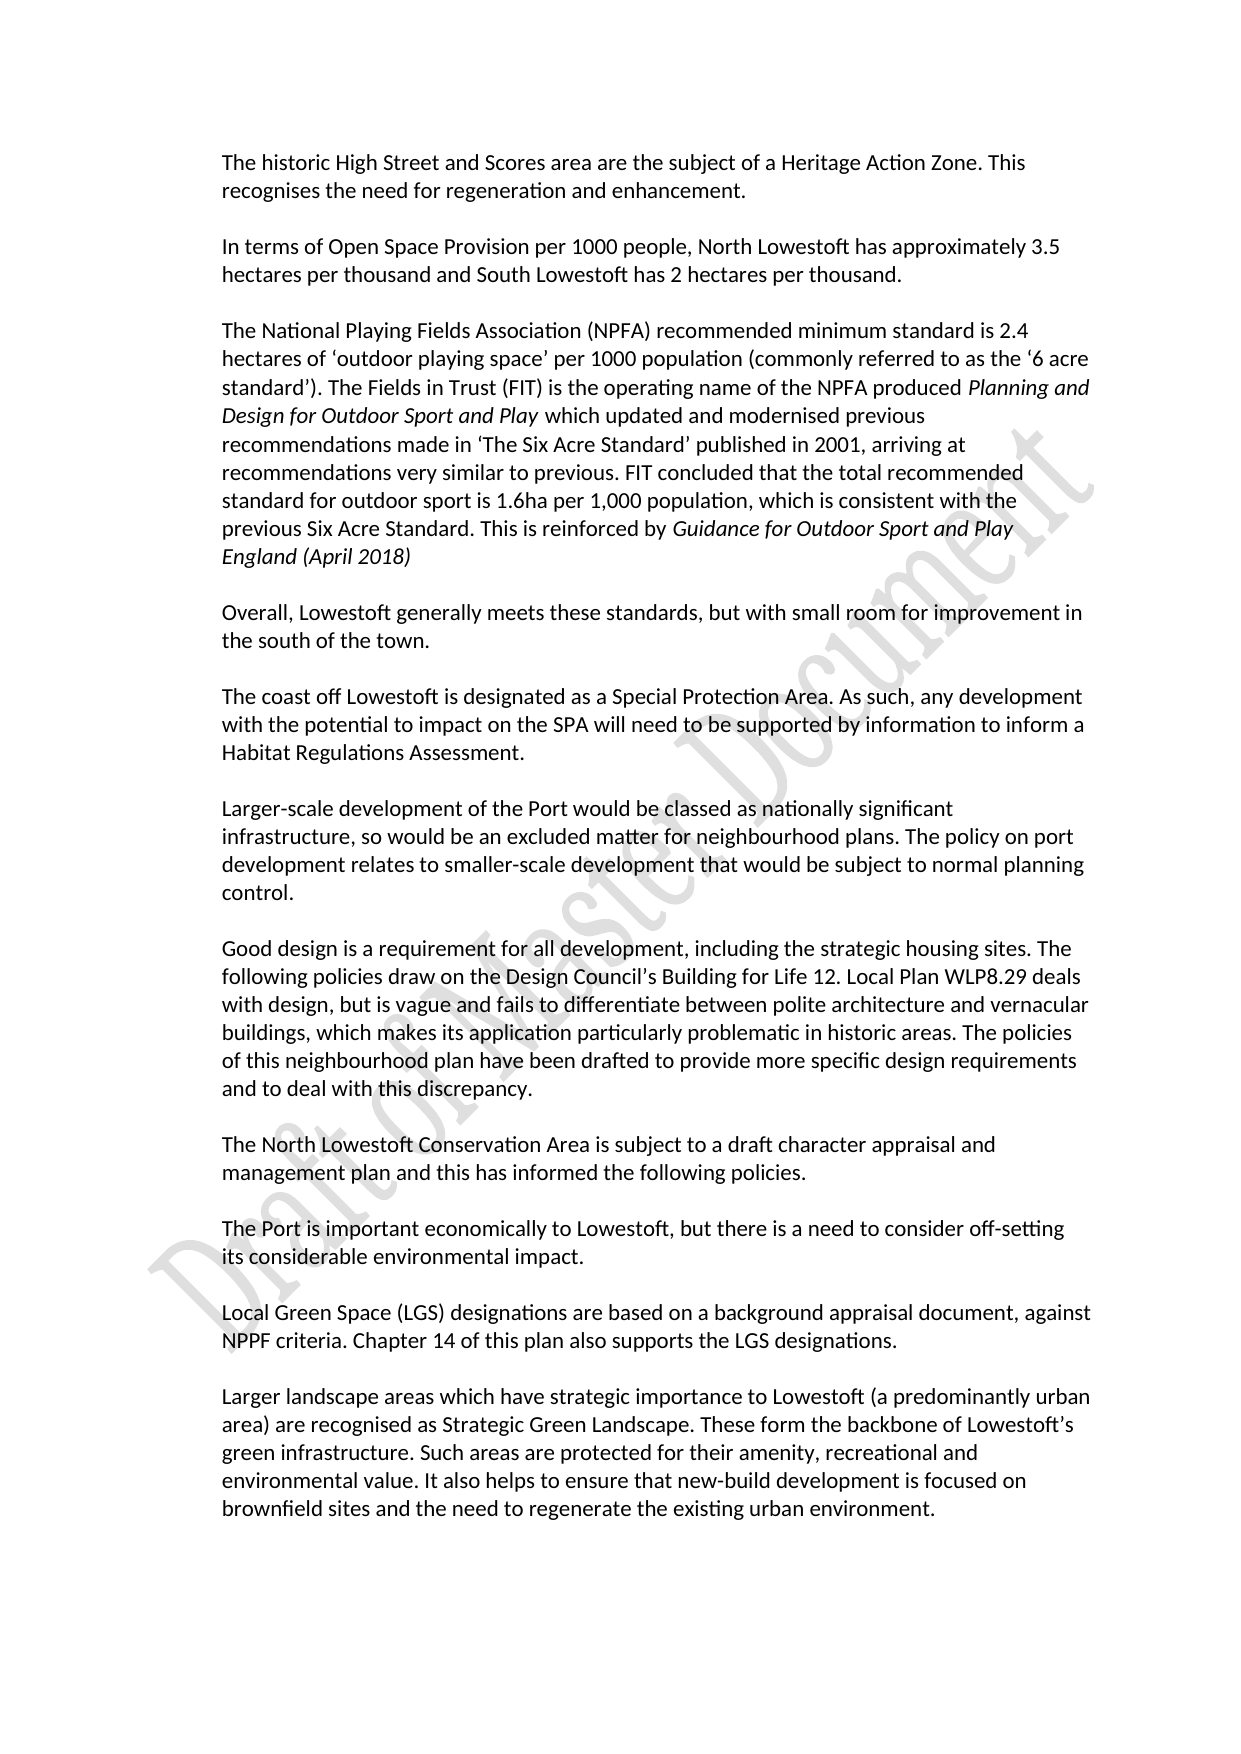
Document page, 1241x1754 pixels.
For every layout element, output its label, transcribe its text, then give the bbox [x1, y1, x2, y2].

text In terms of Open Space Provision per 1000 people, North Lowestoft has approximately 3.5 hectares per thousand and South Lowestoft has 2 hectares per thousand. [222, 232, 1092, 288]
text The National Playing Fields Association (NPFA) recommended minimum standard is 2.4 hectares of ‘outdoor playing space’ per 1000 population (commonly referred to as the ‘6 acre standard’). The Fields in Trust (FIT) is the operating name of the NPFA produced Planning and Design for Outdoor Sport and Play which updated and modernised previous recommendations made in ‘The Six Acre Standard’ published in 2001, arriving at recommendations very similar to previous. FIT concluded that the total recommended standard for outdoor sport is 1.6ha per 1,000 population, which is consistent with the previous Six Acre Standard. This is reinforced by Guidance for Outdoor Sport and Play England (April 2018) [222, 317, 1092, 570]
text Larger-scale development of the Port would be classed as nationally significant infrastructure, so would be an excluded matter for neighbourhood plans. The policy on port development relates to smaller-scale development that would be subject to normal planning control. [222, 794, 1092, 906]
text Overall, Lowestoft generally meets these standards, but with small room for improvement in the south of the town. [222, 598, 1092, 654]
text The North Lowestoft Conservation Area is subject to a draft character appraisal and management plan and this has informed the following policies. [222, 1130, 1092, 1186]
text The Port is important economically to Lowestoft, but there is a need to consider off-setting its considerable environmental impact. [222, 1214, 1092, 1270]
text The coast off Lowestoft is designated as a Special Protection Area. As such, any development with the potential to impact on the SPA will need to be supported by information to inform a Habitat Regulations Assessment. [222, 682, 1092, 766]
text Local Green Space (LGS) designations are based on a background appraisal document, against NPPF criteria. Chapter 14 of this plan also supports the LGS designations. [222, 1298, 1092, 1354]
text The historic High Street and Scores area are the subject of a Heritage Action Zone. This recognises the need for regeneration and enhancement. [222, 148, 1092, 204]
text Larger landscape areas which have strategic importance to Lowestoft (a predominantly urban area) are recognised as Strategic Green Landscape. These form the backbone of Lowestoft’s green infrastructure. Such areas are protected for their amenity, recreational and environmental value. It also helps to ensure that new-build development is focused on brownfield sites and the need to regenerate the existing urban environment. [222, 1382, 1092, 1522]
text Good design is a requirement for all development, including the strategic housing sites. The following policies draw on the Design Council’s Building for Life 12. Local Plan WLP8.29 deals with design, but is vague and fails to differentiate between polite architecture and vernacular buildings, which makes its application particularly problematic in historic areas. The policies of this neighbourhood plan have been drafted to provide more specific design requirements and to deal with this discrepancy. [222, 934, 1092, 1102]
